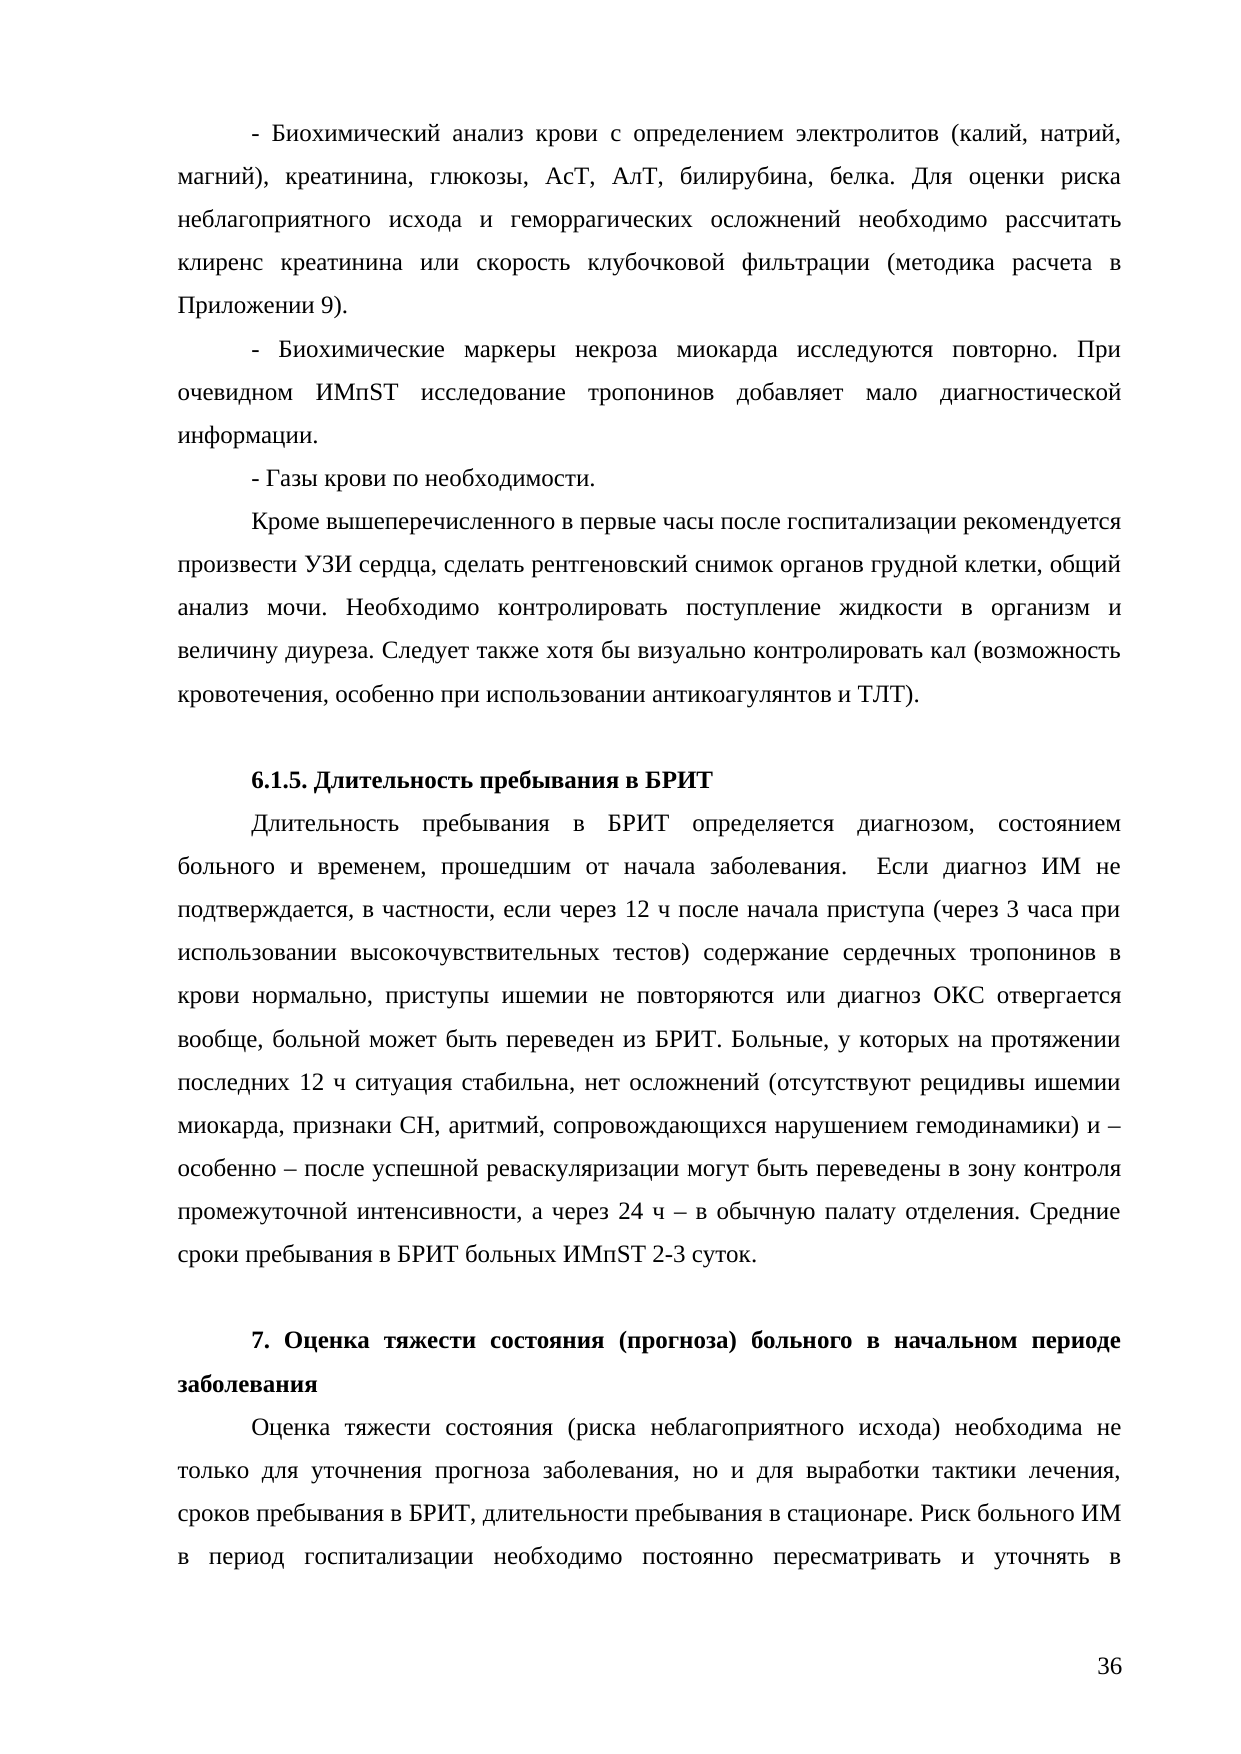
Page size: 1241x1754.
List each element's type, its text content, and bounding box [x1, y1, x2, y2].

text - Биохимические маркеры некроза миокарда исследуются повторно. При очевидном ИМпST исследование тропонинов добавляет мало диагностической информации. [177, 334, 1122, 449]
text Длительность пребывания в БРИТ определяется диагнозом, состоянием больного и временем, прошедшим от начала заболевания. Если диагноз ИМ не подтверждается, в частности, если через 12 ч после начала приступа (через 3 часа при использовании высокочувствительных тестов) содержание сердечных тропонинов в крови нормально, приступы ишемии не повторяются или диагноз ОКС отвергается вообще, больной может быть переведен из БРИТ. Больные, у которых на протяжении последних 12 ч ситуация стабильна, нет осложнений (отсутствуют рецидивы ишемии миокарда, признаки СН, аритмий, сопровождающихся нарушением гемодинамики) и – особенно – после успешной реваскуляризации могут быть переведены в зону контроля промежуточной интенсивности, а через 24 ч – в обычную палату отделения. Средние сроки пребывания в БРИТ больных ИМпST 2-3 суток. [177, 808, 1122, 1268]
text - Биохимический анализ крови с определением электролитов (калий, натрий, магний), креатинина, глюкозы, АсТ, АлТ, билирубина, белка. Для оценки риска неблагоприятного исхода и геморрагических осложнений необходимо рассчитать клиренс креатинина или скорость клубочковой фильтрации (методика расчета в Приложении 9). [177, 118, 1122, 319]
subtitle 7. Оценка тяжести состояния (прогноза) больного в начальном периоде заболевания [177, 1326, 1122, 1397]
subtitle 6.1.5. Длительность пребывания в БРИТ [177, 765, 1122, 794]
text - Газы крови по необходимости. [177, 463, 1122, 492]
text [177, 1412, 1122, 1570]
text Кроме вышеперечисленного в первые часы после госпитализации рекомендуется произвести УЗИ сердца, сделать рентгеновский снимок органов грудной клетки, общий анализ мочи. Необходимо контролировать поступление жидкости в организм и величину диуреза. Следует также хотя бы визуально контролировать кал (возможность кровотечения, особенно при использовании антикоагулянтов и ТЛТ). [177, 506, 1122, 707]
